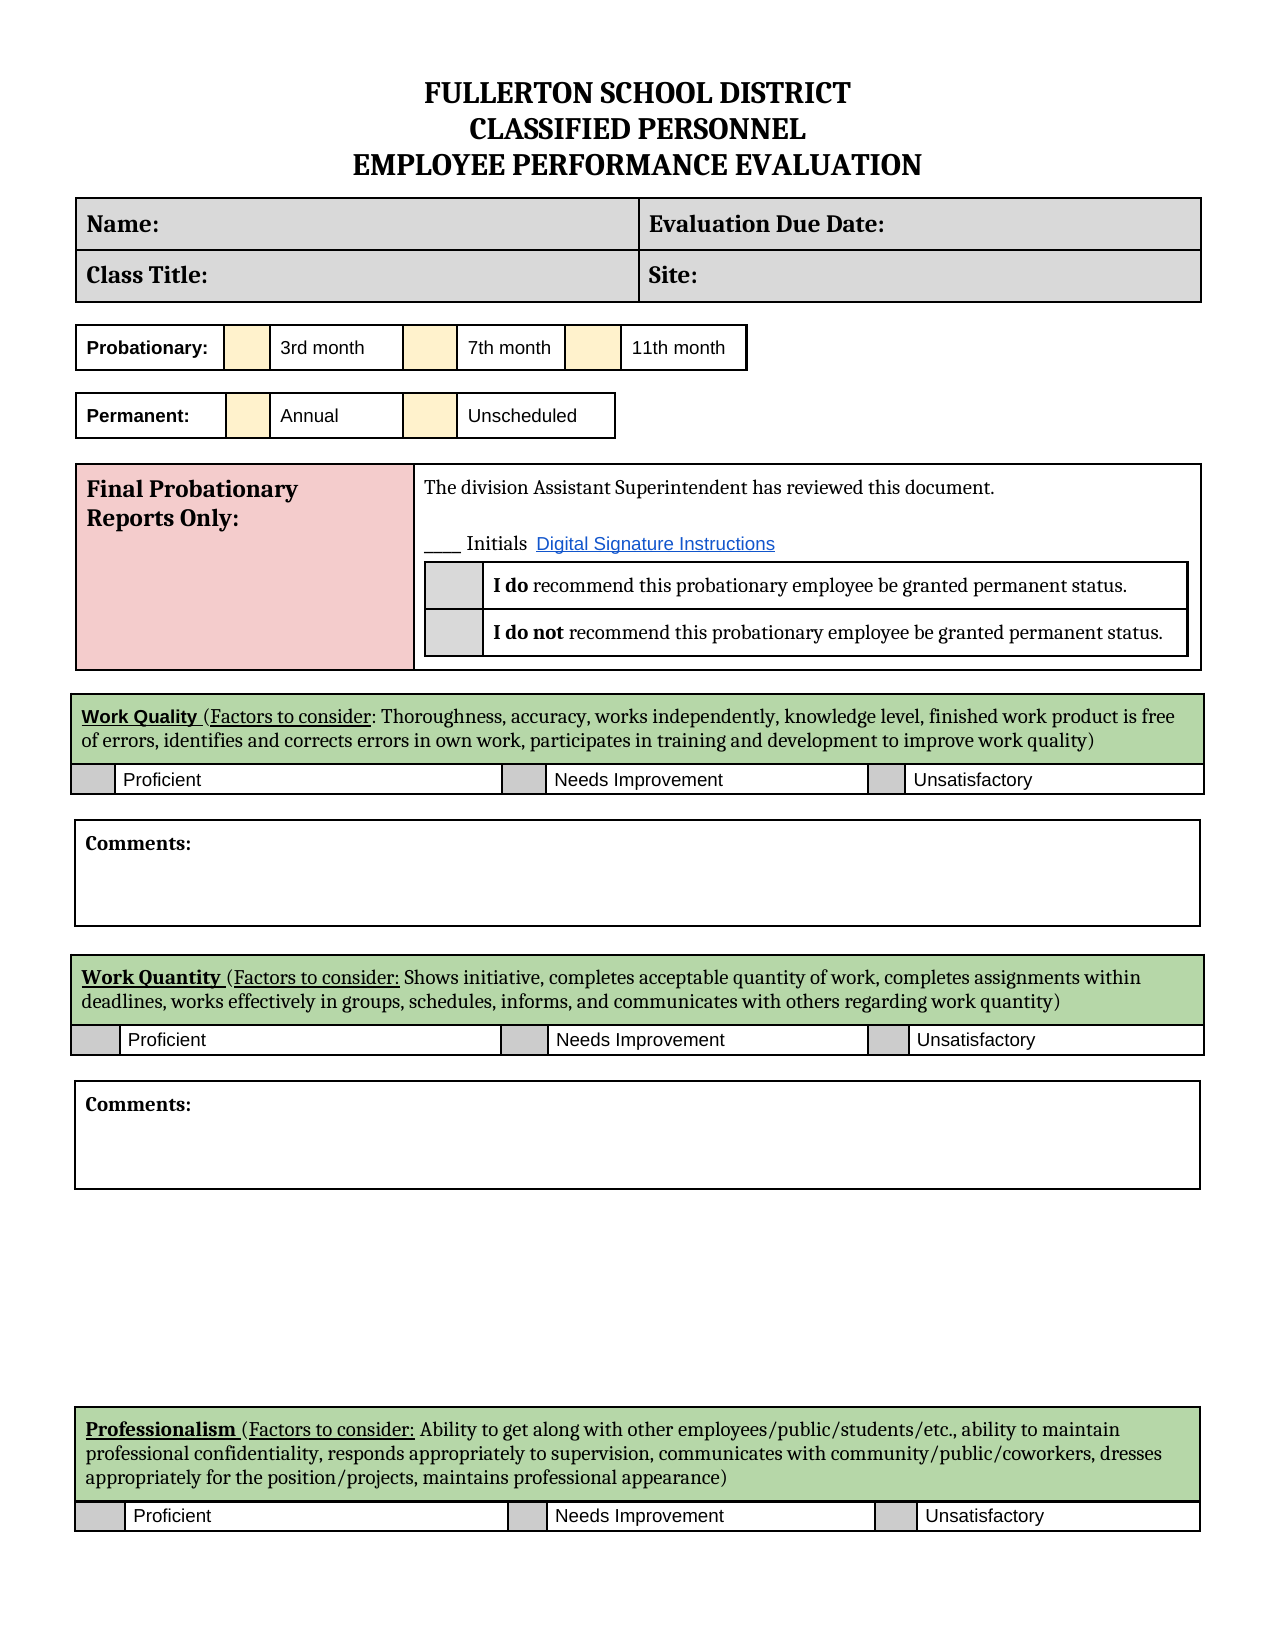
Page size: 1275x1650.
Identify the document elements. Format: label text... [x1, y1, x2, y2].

table_cell [503, 765, 545, 793]
table_cell [876, 1503, 916, 1530]
table_cell [76, 1503, 124, 1530]
table_header Unscheduled [458, 394, 614, 437]
table_header Probationary: [77, 326, 223, 369]
table_cell Unsatisfactory [918, 1503, 1199, 1530]
table_header Name: [77, 199, 638, 249]
table_cell Proficient [121, 1026, 500, 1054]
table_header [566, 326, 620, 369]
table_header Annual [271, 394, 402, 437]
table_header 11th month [622, 326, 745, 369]
table_header 3rd month [271, 326, 402, 369]
table_cell Needs Improvement [548, 1503, 874, 1530]
table_cell Unsatisfactory [910, 1026, 1203, 1054]
table_header [227, 394, 269, 437]
table_header Comments: [76, 1082, 1199, 1188]
table_cell [72, 765, 114, 793]
table_cell Class Title: [77, 251, 638, 301]
table_cell [869, 765, 904, 793]
table_header Work Quantity (Factors to consider: Shows initiative, completes acceptable quantity of work, completes assignments within deadlines, works effectively in groups, schedules, informs, and communicates with others regarding work quantity) [72, 956, 1203, 1024]
table_header [404, 394, 456, 437]
table_cell Needs Improvement [549, 1026, 867, 1054]
table_cell Proficient [126, 1503, 507, 1530]
table_header Work Quality (Factors to consider: Thoroughness, accuracy, works independently, knowledge level, finished work product is free of errors, identifies and corrects errors in own work, participates in training and development to improve work quality) [72, 695, 1203, 763]
table_cell Unsatisfactory [906, 765, 1203, 793]
table_cell Needs Improvement [547, 765, 867, 793]
table_header [225, 326, 269, 369]
table_header The division Assistant Superintendent has reviewed this document. ____ Initials Digital Signature Instructions [415, 465, 1200, 669]
table_header 7th month [458, 326, 564, 369]
table_header [404, 326, 456, 369]
table_cell [869, 1026, 908, 1054]
table_header Professionalism (Factors to consider: Ability to get along with other employees/public/students/etc., ability to maintain professional confidentiality, responds appropriately to supervision, communicates with community/public/coworkers, dresses appropriately for the position/projects, maintains professional appearance) [76, 1408, 1199, 1500]
table_header Evaluation Due Date: [640, 199, 1200, 249]
table_cell [502, 1026, 547, 1054]
table_cell [509, 1503, 546, 1530]
table_header Comments: [76, 821, 1199, 925]
table_header Permanent: [77, 394, 225, 437]
table_cell Site: [640, 251, 1200, 301]
table_header Final Probationary Reports Only: [77, 465, 413, 669]
table_cell Proficient [116, 765, 501, 793]
table_cell [72, 1026, 119, 1054]
